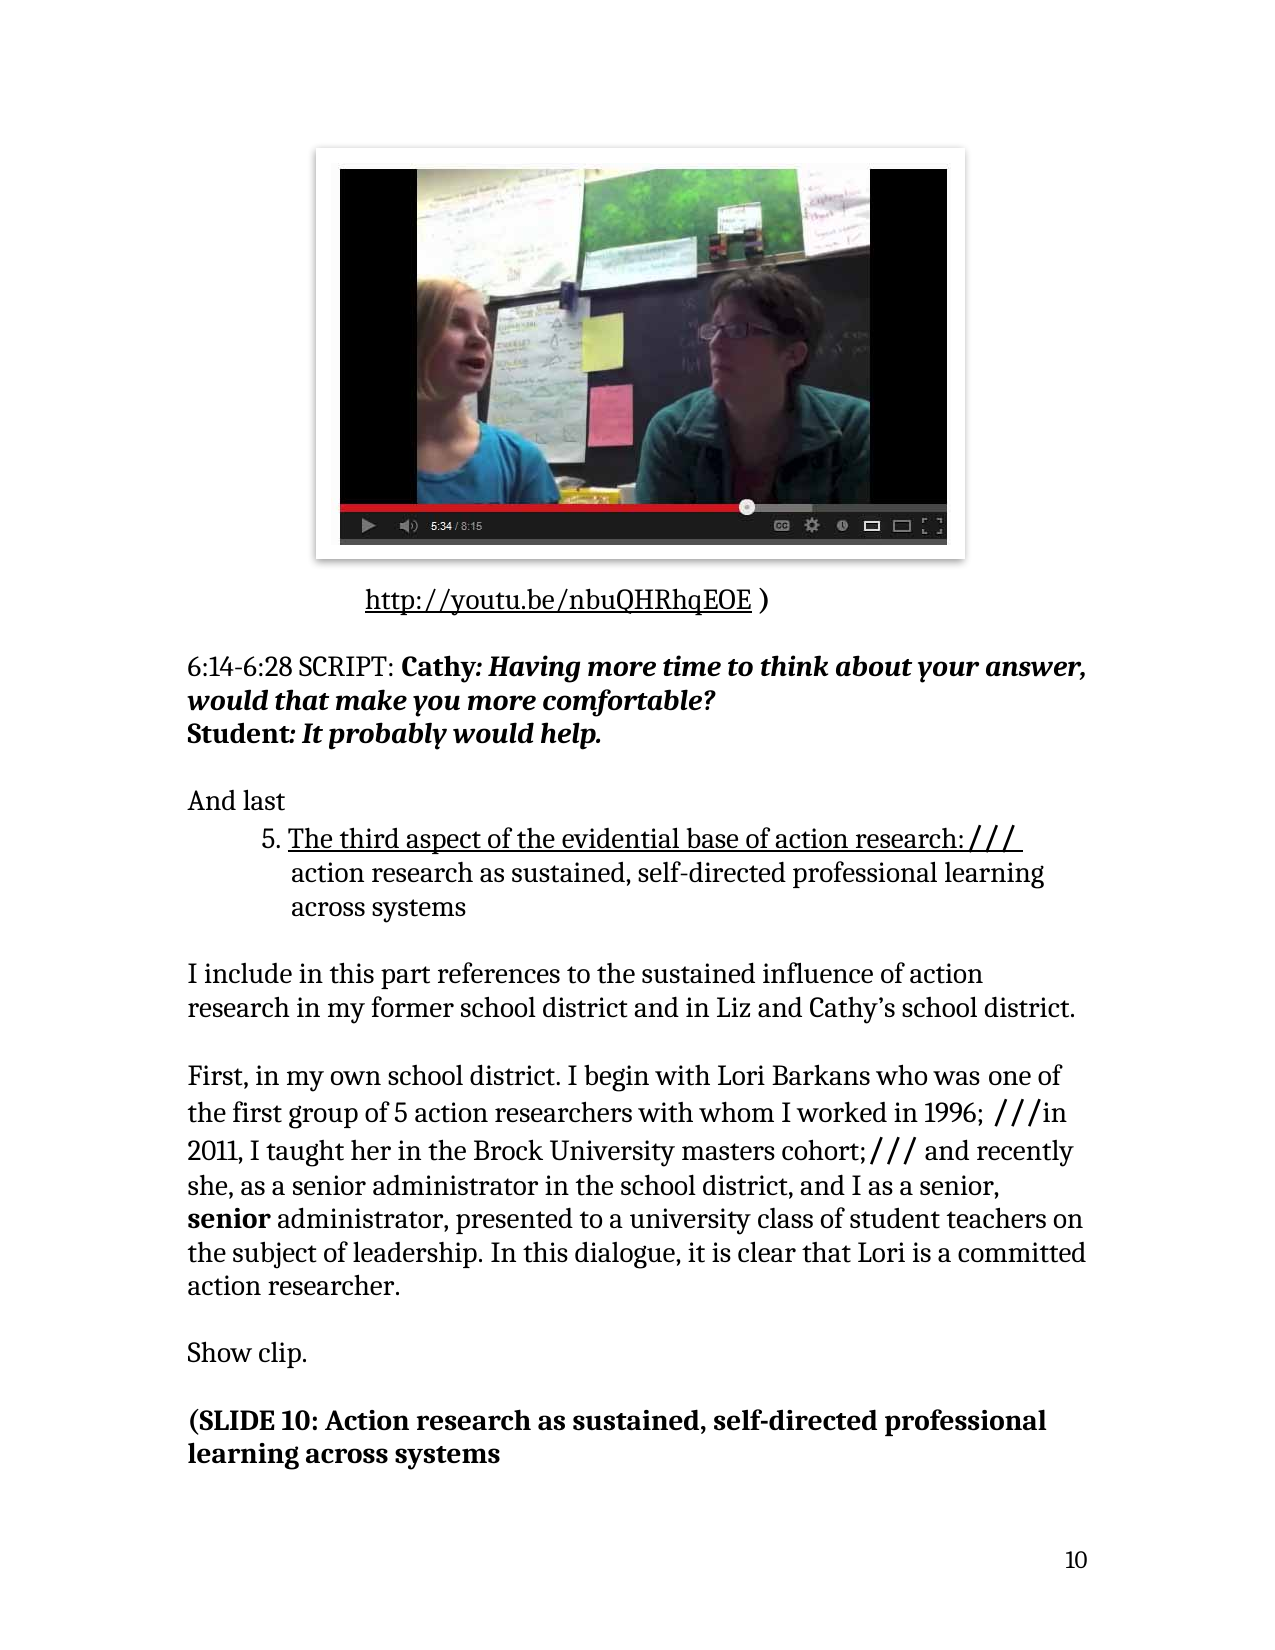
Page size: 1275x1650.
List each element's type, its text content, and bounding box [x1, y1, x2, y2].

text First, in my own school district. I begin with Lori Barkans who was one of the first group of 5 action researchers with whom I worked in 1996; ///in 2011, I taught her in the Brock University masters cohort;/// and recently she, as a senior administrator in the school district, and I as a senior, senior administrator, presented to a university class of student teachers on the subject of leadership. In this dialogue, it is clear that Lori is a committed action researcher. [187, 1059, 1087, 1303]
text I include in this part references to the sustained influence of action research in my former school district and in Liz and Cathy’s school district. [187, 958, 1087, 1025]
text 6:14-6:28 SCRIPT: Cathy: Having more time to think about your answer, would that make you more comfortable? [187, 650, 1087, 717]
text And last [187, 784, 1087, 818]
text Show clip. [187, 1337, 1087, 1370]
text Student: It probably would help. [187, 717, 1087, 751]
text 5. The third aspect of the evidential base of action research:/// action research as sustained, self-directed professional learning across systems [261, 818, 1087, 924]
text (SLIDE 10: Action research as sustained, self-directed professional learning across systems [187, 1404, 1087, 1471]
text http://youtu.be/nbuQHRhqEOE ) [365, 583, 1087, 617]
picture [331, 163, 951, 545]
